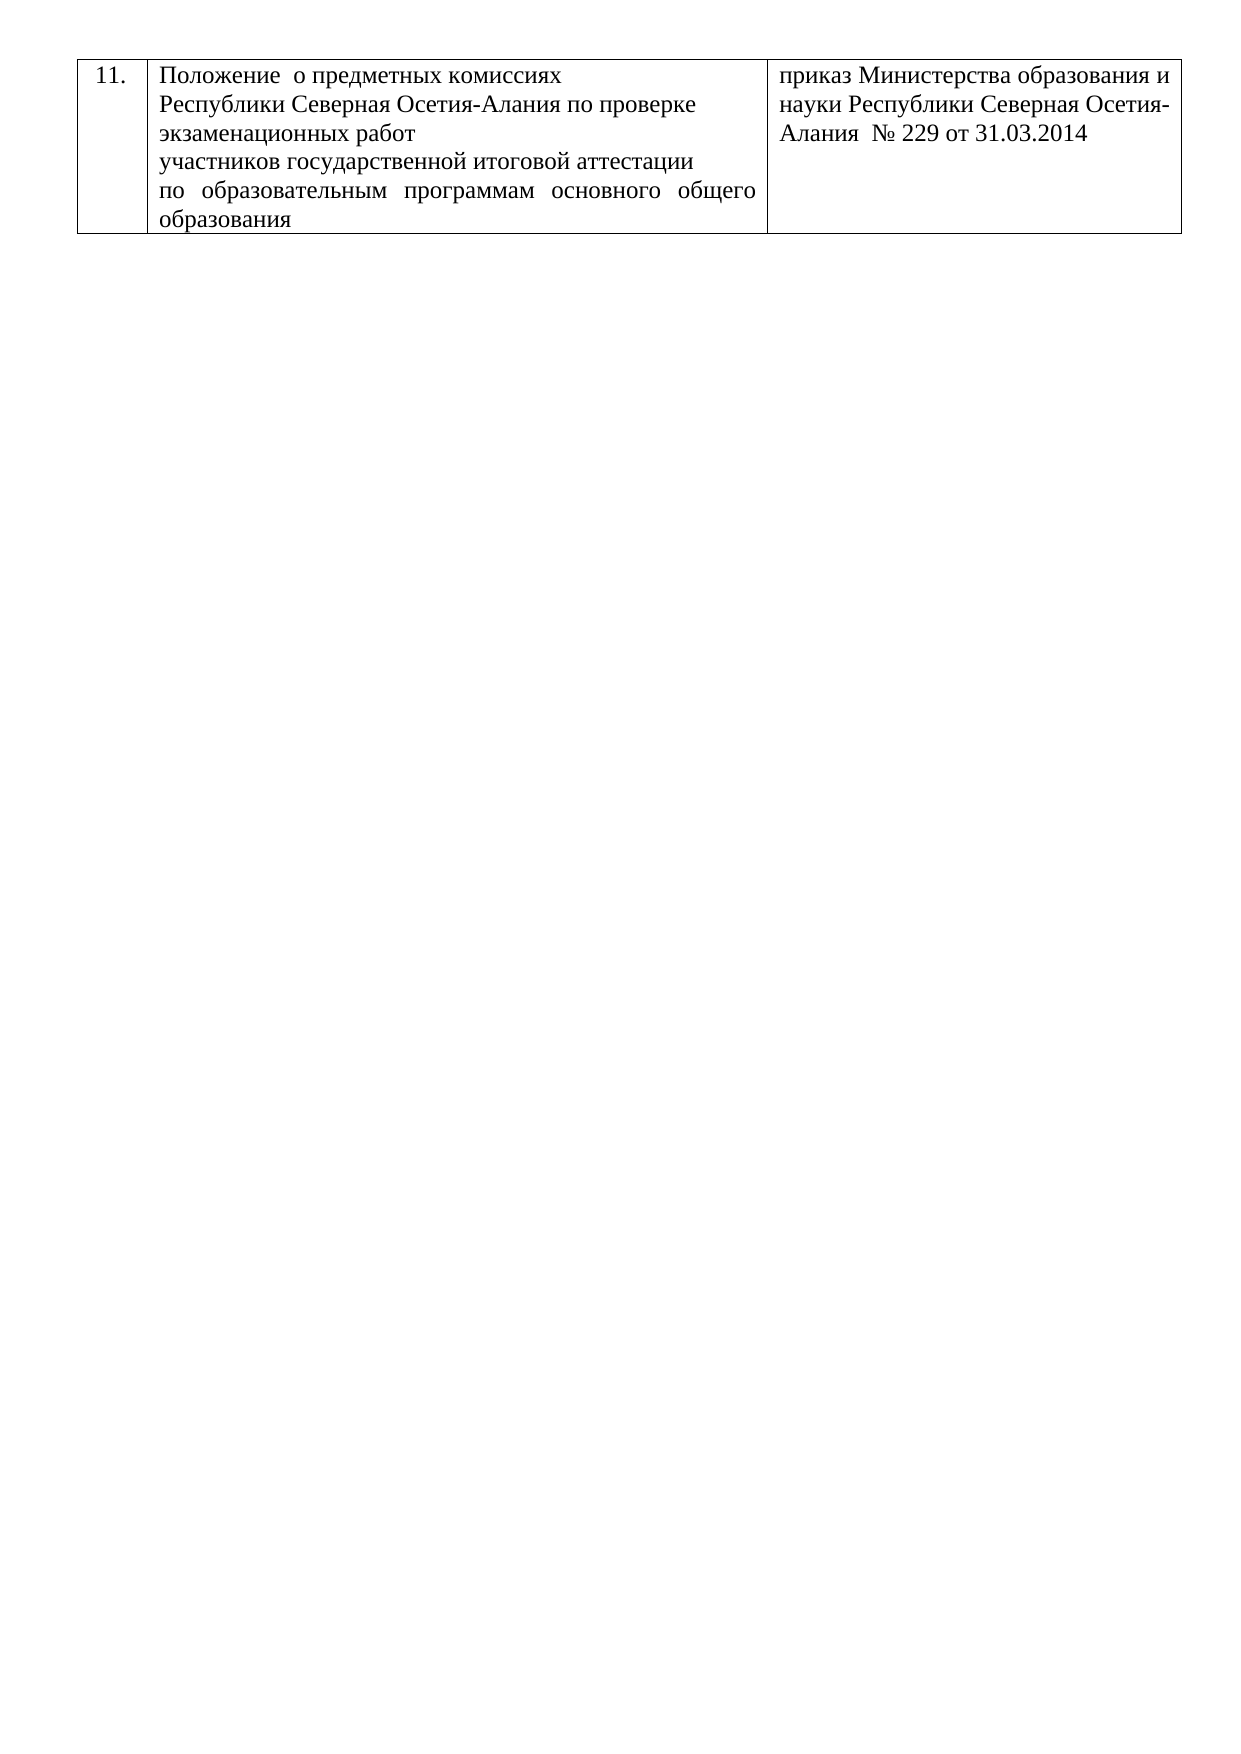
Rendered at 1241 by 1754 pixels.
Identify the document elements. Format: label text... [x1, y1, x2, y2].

table_cell Положение о предметных комиссиях Республики Северная Осетия-Алания по проверке экзаменационных работ участников государственной итоговой аттестации по образовательным программам основного общего образования [148, 60, 767, 233]
table_cell приказ Министерства образования и науки Республики Северная Осетия-Алания № 229 от 31.03.2014 [768, 60, 1181, 233]
table_cell [78, 60, 147, 233]
